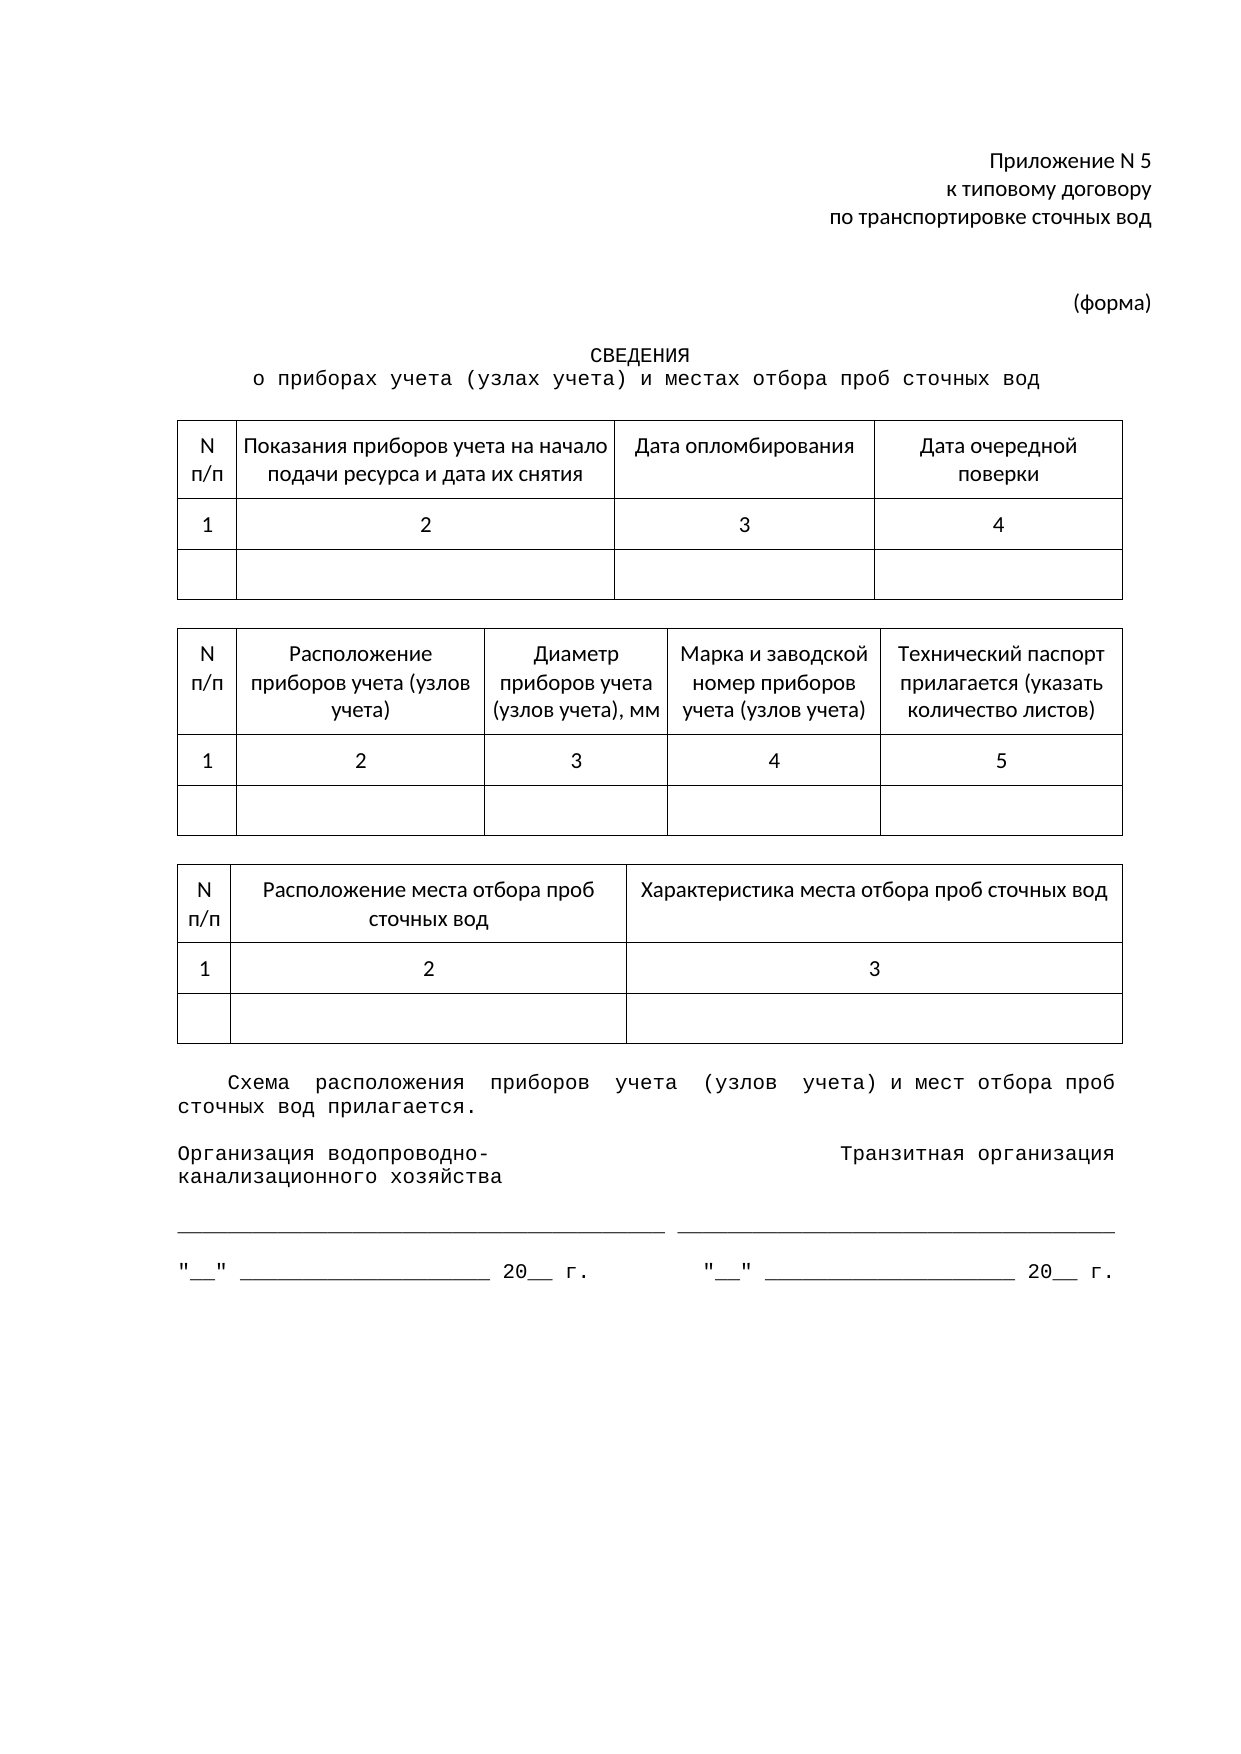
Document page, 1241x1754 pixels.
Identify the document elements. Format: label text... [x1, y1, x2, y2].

table_header Расположение приборов учета (узлов учета) [237, 629, 484, 734]
table_header Дата опломбирования [615, 421, 874, 498]
table_header Диаметр приборов учета (узлов учета), мм [485, 629, 667, 734]
table_cell [237, 550, 614, 599]
table_cell [485, 786, 667, 835]
table_header N п/п [178, 421, 236, 498]
table_cell 3 [485, 735, 667, 784]
table_cell [668, 786, 880, 835]
text канализационного хозяйства [177, 1167, 1152, 1190]
table_cell 5 [881, 735, 1122, 784]
table_cell 4 [668, 735, 880, 784]
table_header N п/п [178, 865, 230, 942]
text Схема расположения приборов учета (узлов учета) и мест отбора проб [177, 1072, 1152, 1096]
table_cell [178, 786, 236, 835]
table_cell [178, 550, 236, 599]
text _______________________________________ ___________________________________ [177, 1214, 1152, 1237]
table_header Дата очередной поверки [875, 421, 1122, 498]
table_cell [627, 994, 1122, 1043]
text Приложение N 5 [177, 146, 1152, 174]
table_cell [178, 994, 230, 1043]
table_cell 3 [615, 499, 874, 548]
text по транспортировке сточных вод [177, 202, 1152, 230]
table_cell 1 [178, 735, 236, 784]
table_cell 1 [178, 499, 236, 548]
table_header Расположение места отбора проб сточных вод [231, 865, 626, 942]
table_cell 3 [627, 943, 1122, 993]
table_header Марка и заводской номер приборов учета (узлов учета) [668, 629, 880, 734]
text Организация водопроводно- Транзитная организация [177, 1143, 1152, 1167]
text о приборах учета (узлах учета) и местах отбора проб сточных вод [177, 368, 1152, 392]
table_cell [231, 994, 626, 1043]
table_header Показания приборов учета на начало подачи ресурса и дата их снятия [237, 421, 614, 498]
text (форма) [177, 288, 1152, 317]
table_cell 2 [231, 943, 626, 993]
text СВЕДЕНИЯ [177, 344, 1152, 368]
text сточных вод прилагается. [177, 1096, 1152, 1119]
table_cell 2 [237, 735, 484, 784]
table_cell 2 [237, 499, 614, 548]
table_header Технический паспорт прилагается (указать количество листов) [881, 629, 1122, 734]
table_cell [875, 550, 1122, 599]
table_cell [881, 786, 1122, 835]
table_cell [615, 550, 874, 599]
table_cell [237, 786, 484, 835]
text "__" ____________________ 20__ г. "__" ____________________ 20__ г. [177, 1261, 1152, 1285]
table_header N п/п [178, 629, 236, 734]
text к типовому договору [177, 174, 1152, 202]
table_cell 1 [178, 943, 230, 993]
table_cell 4 [875, 499, 1122, 548]
table_header Характеристика места отбора проб сточных вод [627, 865, 1122, 942]
